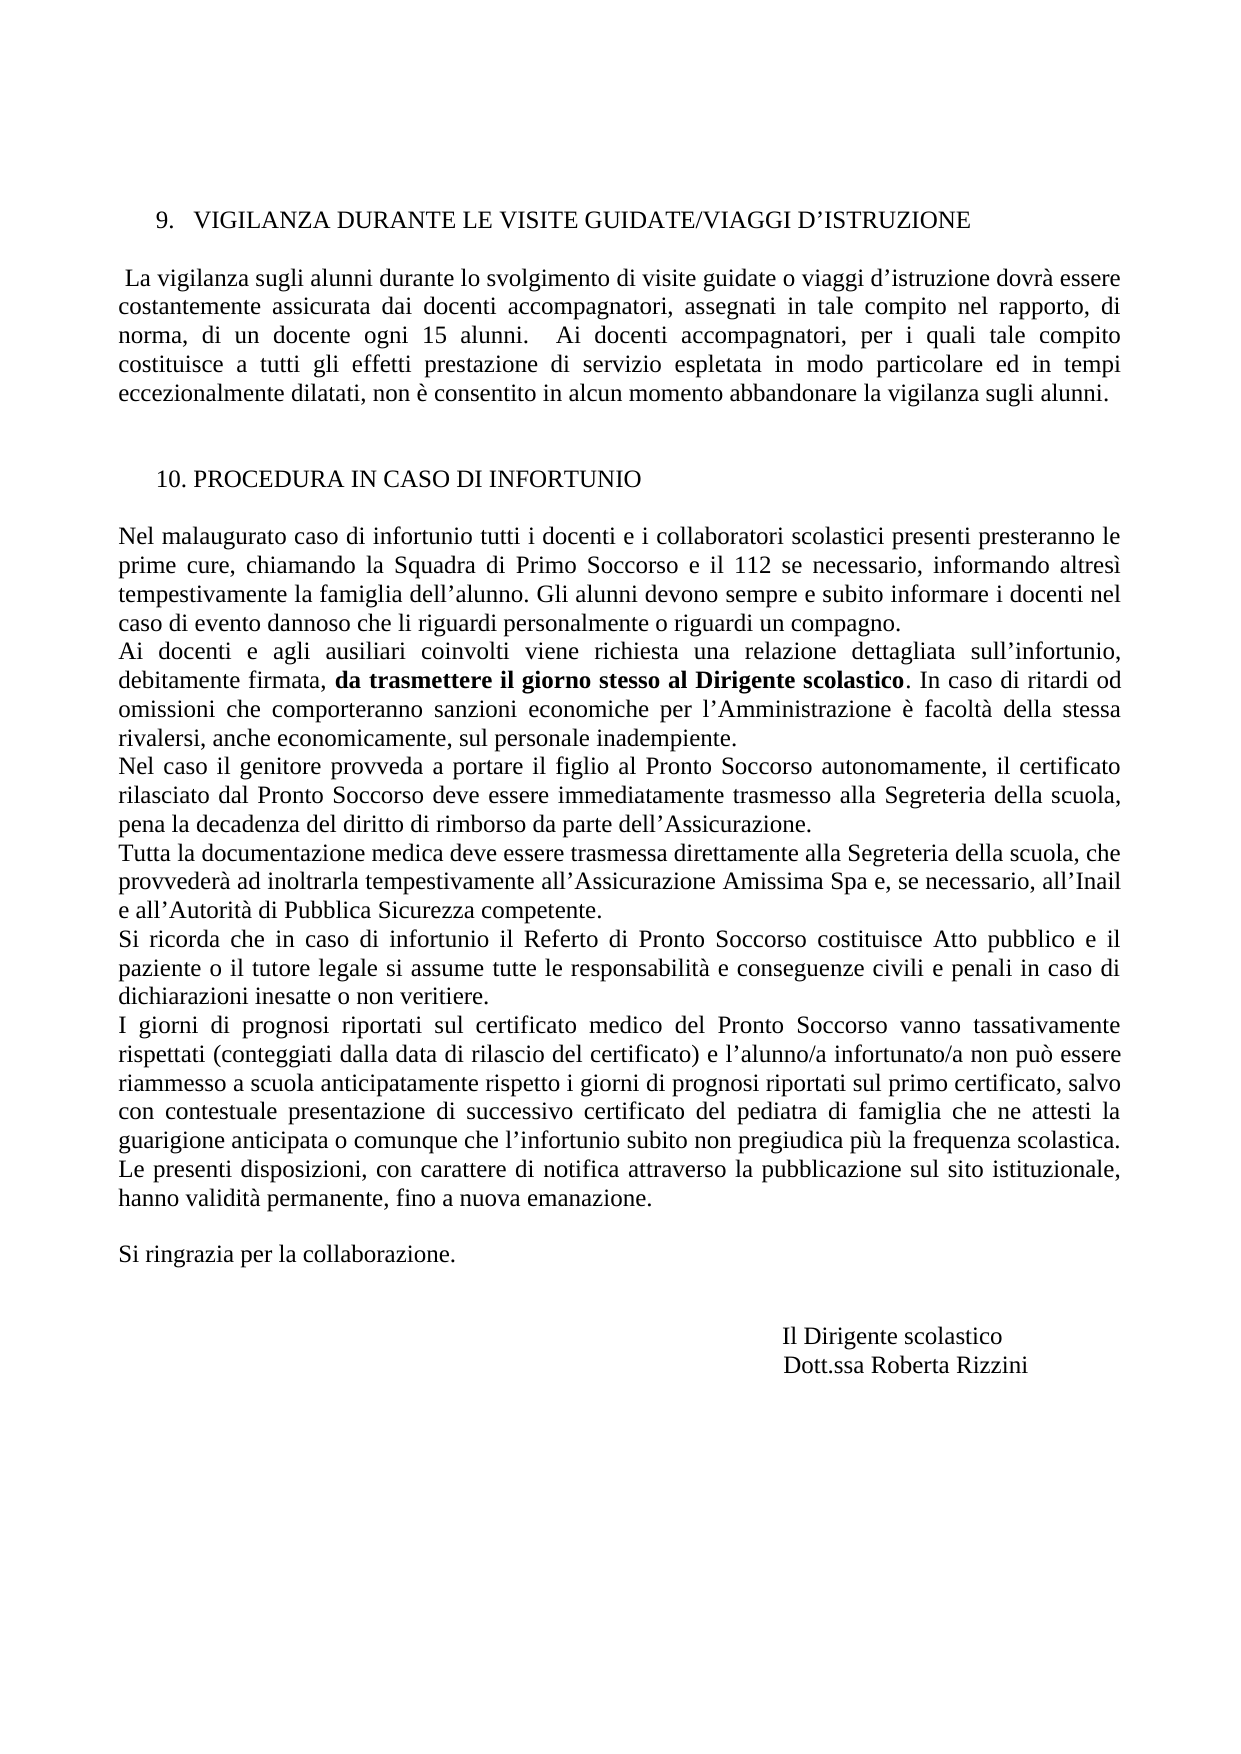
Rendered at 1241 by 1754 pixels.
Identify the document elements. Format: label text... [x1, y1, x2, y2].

list PROCEDURA IN CASO DI INFORTUNIO [156, 464, 1122, 493]
text Dott.ssa Roberta Rizzini [118, 1350, 1122, 1379]
text Si ricorda che in caso di infortunio il Referto di Pronto Soccorso costituisce Atto pubblico e il paziente o il tutore legale si assume tutte le responsabilità e conseguenze civili e penali in caso di dichiarazioni inesatte o non veritiere. [118, 924, 1122, 1010]
text Nel malaugurato caso di infortunio tutti i docenti e i collaboratori scolastici presenti presteranno le prime cure, chiamando la Squadra di Primo Soccorso e il 112 se necessario, informando altresì tempestivamente la famiglia dell’alunno. Gli alunni devono sempre e subito informare i docenti nel caso di evento dannoso che li riguardi personalmente o riguardi un compagno. [118, 521, 1122, 636]
text I giorni di prognosi riportati sul certificato medico del Pronto Soccorso vanno tassativamente rispettati (conteggiati dalla data di rilascio del certificato) e l’alunno/a infortunato/a non può essere riammesso a scuola anticipatamente rispetto i giorni di prognosi riportati sul primo certificato, salvo con contestuale presentazione di successivo certificato del pediatra di famiglia che ne attesti la guarigione anticipata o comunque che l’infortunio subito non pregiudica più la frequenza scolastica. Le presenti disposizioni, con carattere di notifica attraverso la pubblicazione sul sito istituzionale, hanno validità permanente, fino a nuova emanazione. [118, 1010, 1122, 1211]
list VIGILANZA DURANTE LE VISITE GUIDATE/VIAGGI D’ISTRUZIONE [156, 205, 1122, 234]
text Il Dirigente scolastico [118, 1321, 1122, 1350]
text Tutta la documentazione medica deve essere trasmessa direttamente alla Segreteria della scuola, che provvederà ad inoltrarla tempestivamente all’Assicurazione Amissima Spa e, se necessario, all’Inail e all’Autorità di Pubblica Sicurezza competente. [118, 838, 1122, 924]
text Ai docenti e agli ausiliari coinvolti viene richiesta una relazione dettagliata sull’infortunio, debitamente firmata, da trasmettere il giorno stesso al Dirigente scolastico. In caso di ritardi od omissioni che comporteranno sanzioni economiche per l’Amministrazione è facoltà della stessa rivalersi, anche economicamente, sul personale inadempiente. [118, 636, 1122, 751]
text Nel caso il genitore provveda a portare il figlio al Pronto Soccorso autonomamente, il certificato rilasciato dal Pronto Soccorso deve essere immediatamente trasmesso alla Segreteria della scuola, pena la decadenza del diritto di rimborso da parte dell’Assicurazione. [118, 751, 1122, 838]
text La vigilanza sugli alunni durante lo svolgimento di visite guidate o viaggi d’istruzione dovrà essere costantemente assicurata dai docenti accompagnatori, assegnati in tale compito nel rapporto, di norma, di un docente ogni 15 alunni. Ai docenti accompagnatori, per i quali tale compito costituisce a tutti gli effetti prestazione di servizio espletata in modo particolare ed in tempi eccezionalmente dilatati, non è consentito in alcun momento abbandonare la vigilanza sugli alunni. [118, 263, 1122, 406]
text Si ringrazia per la collaborazione. [118, 1239, 1122, 1268]
